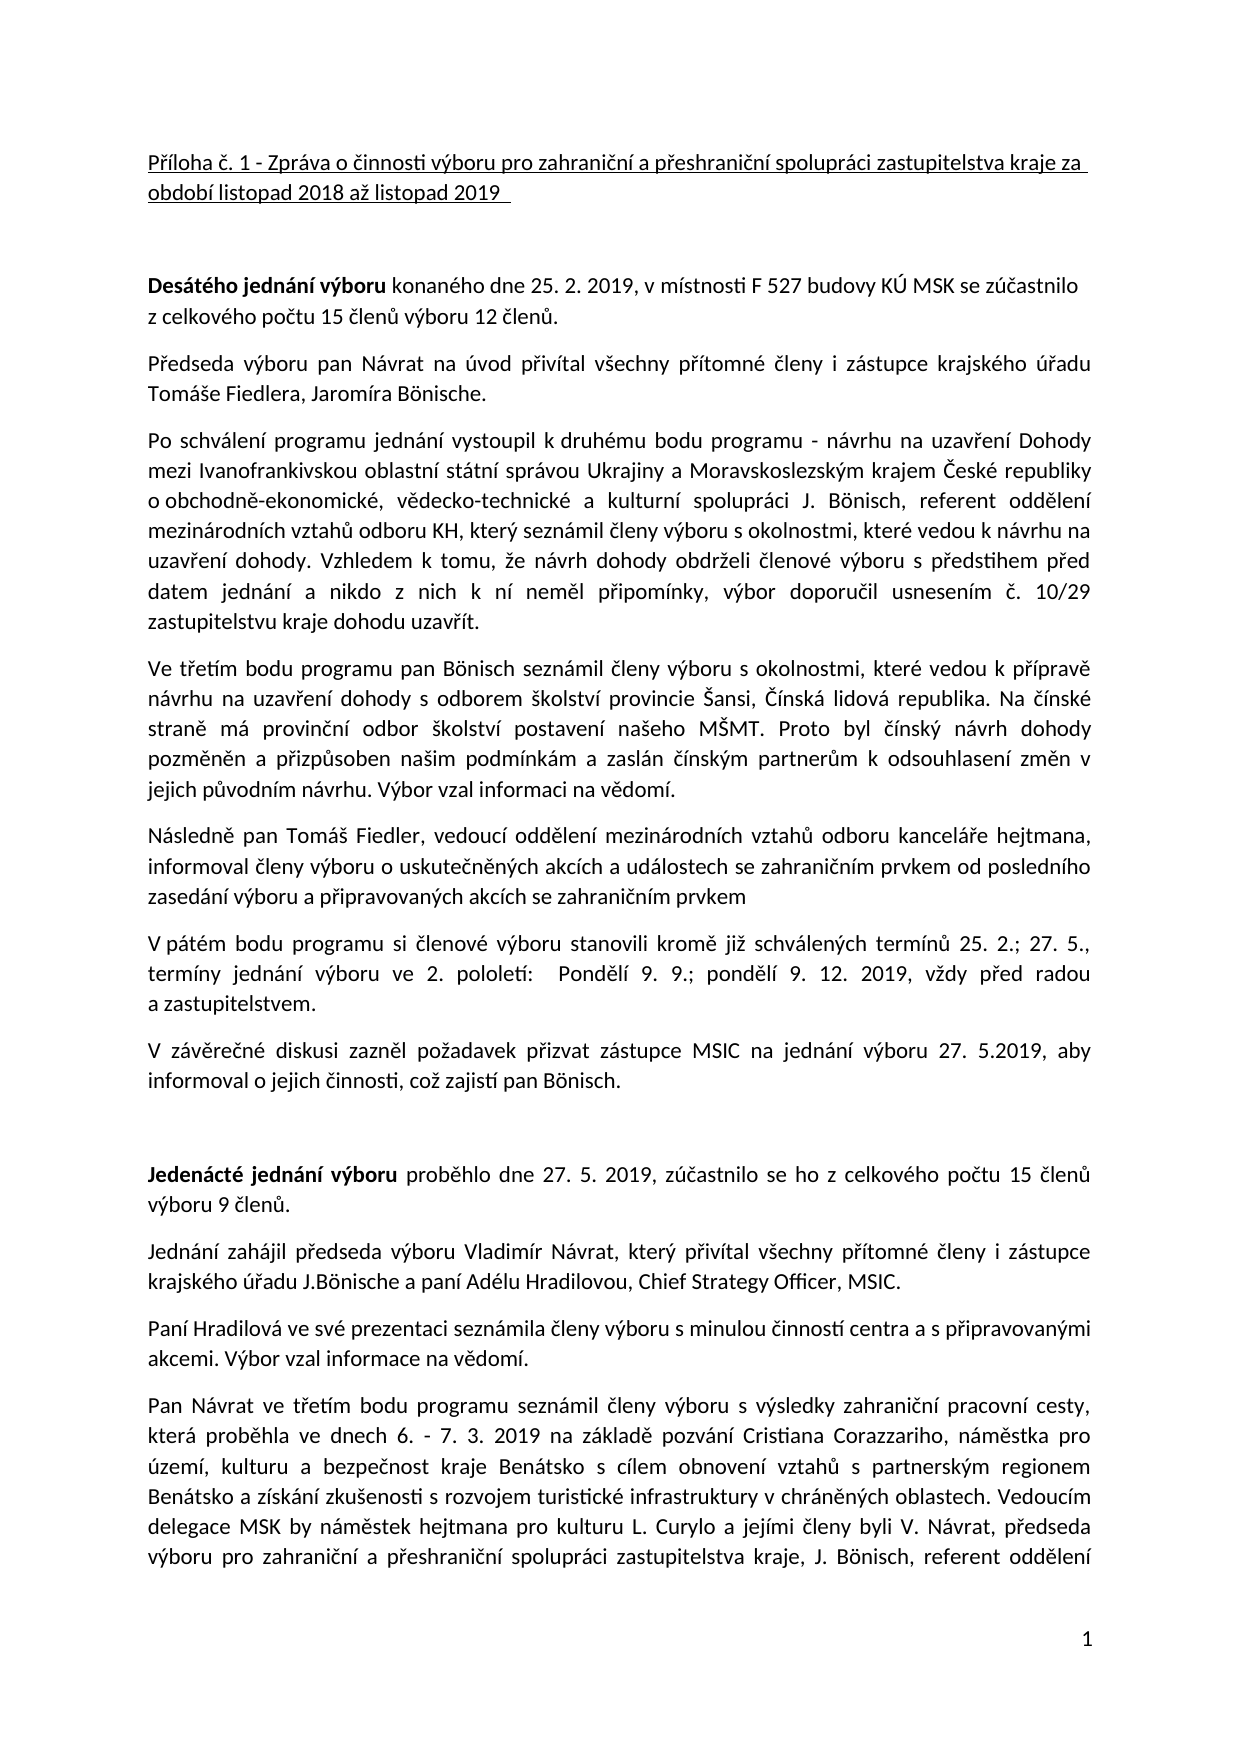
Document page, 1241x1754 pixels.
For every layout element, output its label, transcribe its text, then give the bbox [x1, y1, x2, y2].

text Jedenácté jednání výboru proběhlo dne 27. 5. 2019, zúčastnilo se ho z celkového počtu 15 členů výboru 9 členů. [148, 1160, 1093, 1218]
text Ve třetím bodu programu pan Bönisch seznámil členy výboru s okolnostmi, které vedou k přípravě návrhu na uzavření dohody s odborem školství provincie Šansi, Čínská lidová republika. Na čínské straně má provinční odbor školství postavení našeho MŠMT. Proto byl čínský návrh dohody pozměněn a přizpůsoben našim podmínkám a zaslán čínským partnerům k odsouhlasení změn v jejich původním návrhu. Výbor vzal informaci na vědomí. [148, 654, 1093, 803]
text Po schválení programu jednání vystoupil k druhému bodu programu - návrhu na uzavření Dohody mezi Ivanofrankivskou oblastní státní správou Ukrajiny a Moravskoslezským krajem České republiky o obchodně-ekonomické, vědecko-technické a kulturní spolupráci J. Bönisch, referent oddělení mezinárodních vztahů odboru KH, který seznámil členy výboru s okolnostmi, které vedou k návrhu na uzavření dohody. Vzhledem k tomu, že návrh dohody obdrželi členové výboru s předstihem před datem jednání a nikdo z nich k ní neměl připomínky, výbor doporučil usnesením č. 10/29 zastupitelstvu kraje dohodu uzavřít. [148, 426, 1093, 635]
text Paní Hradilová ve své prezentaci seznámila členy výboru s minulou činností centra a s připravovanými akcemi. Výbor vzal informace na vědomí. [148, 1314, 1093, 1372]
text Příloha č. 1 - Zpráva o činnosti výboru pro zahraniční a přeshraniční spolupráci zastupitelstva kraje za období listopad 2018 až listopad 2019 [148, 148, 1093, 206]
text V závěrečné diskusi zazněl požadavek přizvat zástupce MSIC na jednání výboru 27. 5.2019, aby informoval o jejich činnosti, což zajistí pan Bönisch. [148, 1036, 1093, 1094]
text Desátého jednání výboru konaného dne 25. 2. 2019, v místnosti F 527 budovy KÚ MSK se zúčastnilo z celkového počtu 15 členů výboru 12 členů. [148, 272, 1093, 330]
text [148, 1391, 1093, 1570]
text Následně pan Tomáš Fiedler, vedoucí oddělení mezinárodních vztahů odboru kanceláře hejtmana, informoval členy výboru o uskutečněných akcích a událostech se zahraničním prvkem od posledního zasedání výboru a připravovaných akcích se zahraničním prvkem [148, 822, 1093, 910]
text V pátém bodu programu si členové výboru stanovili kromě již schválených termínů 25. 2.; 27. 5., termíny jednání výboru ve 2. pololetí: Pondělí 9. 9.; pondělí 9. 12. 2019, vždy před radou a zastupitelstvem. [148, 929, 1093, 1017]
text Jednání zahájil předseda výboru Vladimír Návrat, který přivítal všechny přítomné členy i zástupce krajského úřadu J.Bönische a paní Adélu Hradilovou, Chief Strategy Officer, MSIC. [148, 1237, 1093, 1295]
text Předseda výboru pan Návrat na úvod přivítal všechny přítomné členy i zástupce krajského úřadu Tomáše Fiedlera, Jaromíra Bönische. [148, 349, 1093, 407]
